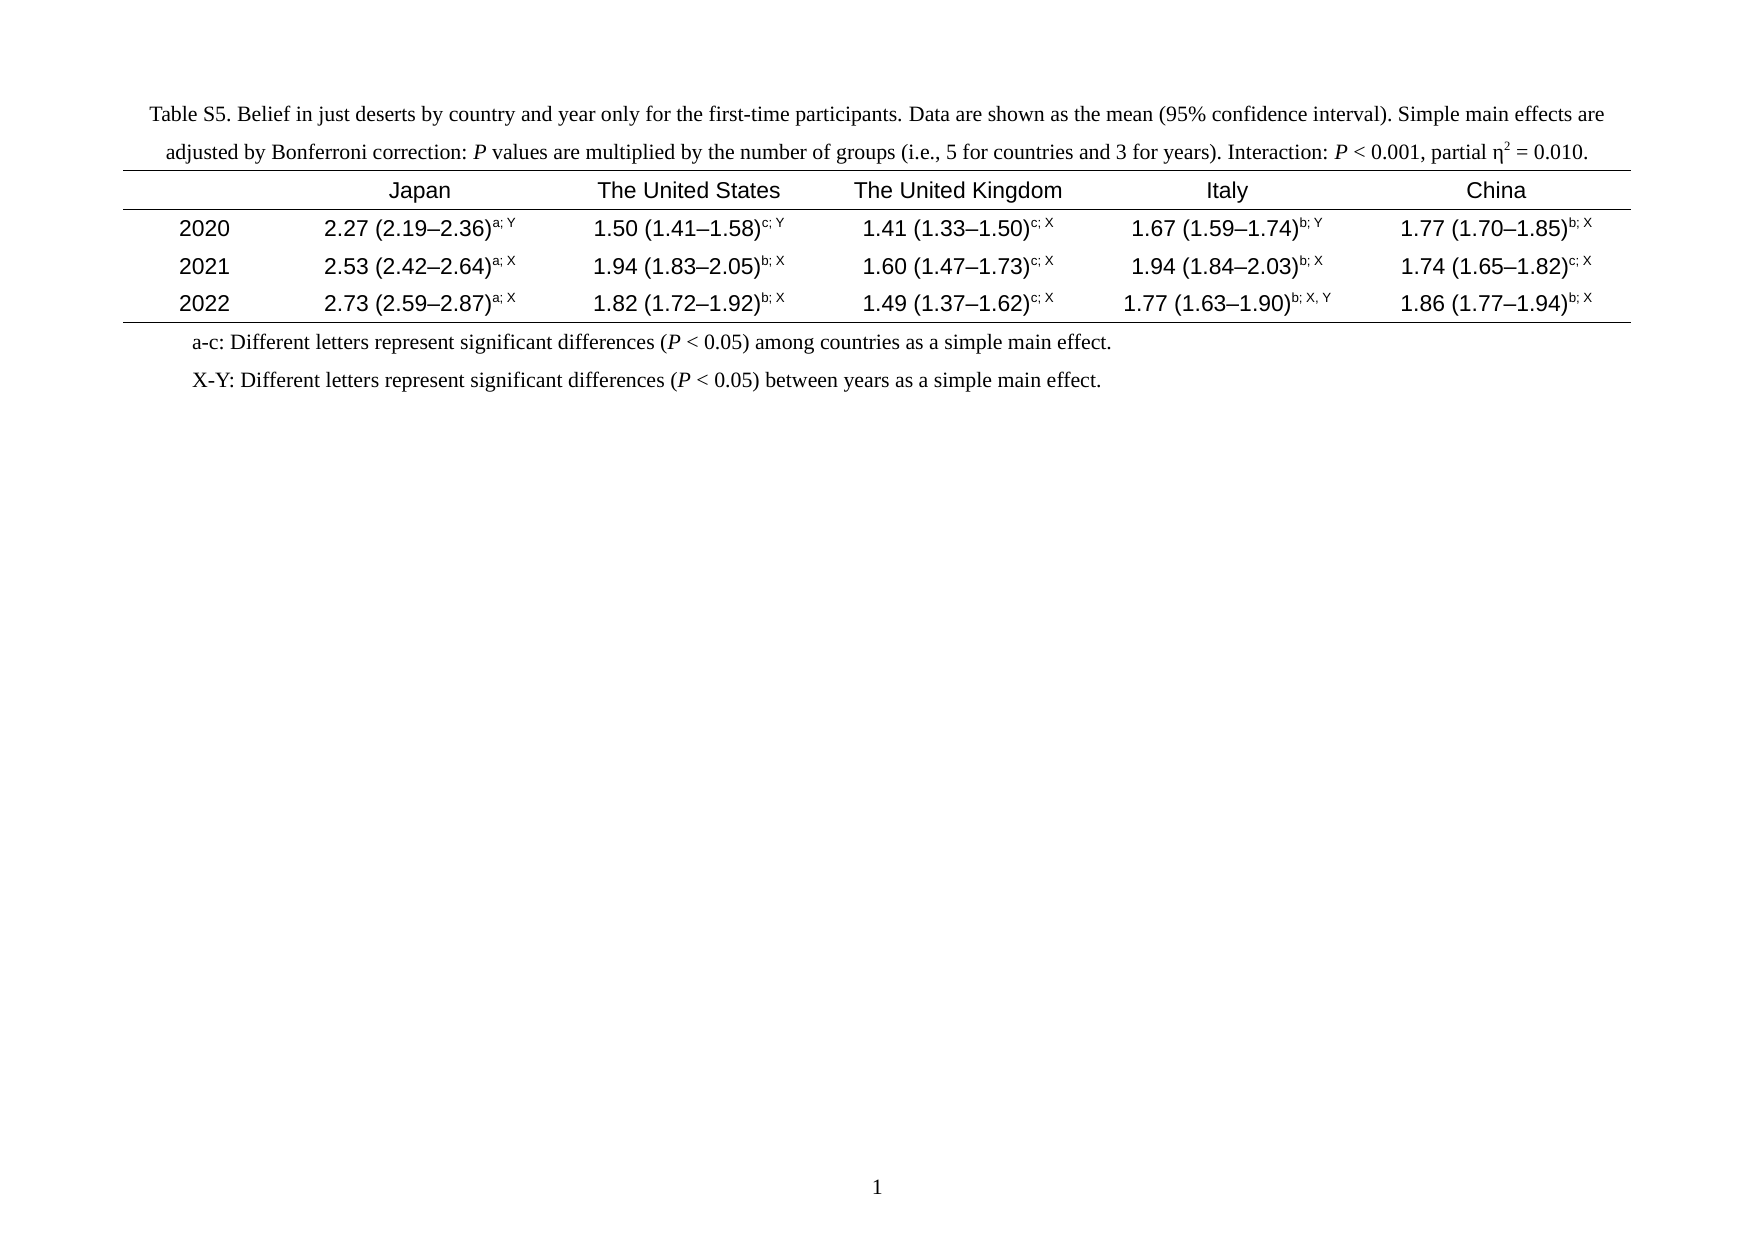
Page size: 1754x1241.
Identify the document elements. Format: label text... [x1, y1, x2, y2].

table_cell 1.77 (1.63–1.90)b; X, Y [1093, 285, 1361, 322]
table_header The United Kingdom [823, 171, 1092, 209]
table_cell 1.60 (1.47–1.73)c; X [823, 247, 1092, 285]
table_header China [1361, 171, 1631, 209]
table_header [123, 171, 285, 209]
table_cell 1.77 (1.70–1.85)b; X [1361, 210, 1631, 247]
table_cell 2020 [123, 210, 285, 247]
table_cell 1.82 (1.72–1.92)b; X [554, 285, 823, 322]
table_cell 1.94 (1.84–2.03)b; X [1093, 247, 1361, 285]
text a-c: Different letters represent significant differences (P < 0.05) among countries as a simple main effect. [192, 323, 1636, 361]
table_cell 2.27 (2.19–2.36)a; Y [285, 210, 554, 247]
table_cell 1.41 (1.33–1.50)c; X [823, 210, 1092, 247]
table_cell 2022 [123, 285, 285, 322]
table_cell 2.53 (2.42–2.64)a; X [285, 247, 554, 285]
table_cell 1.94 (1.83–2.05)b; X [554, 247, 823, 285]
text Table S5. Belief in just deserts by country and year only for the first-time participants. Data are shown as the mean (95% confidence interval). Simple main effects are adjusted by Bonferroni correction: P values are multiplied by the number of groups (i.e., 5 for countries and 3 for years). Interaction: P < 0.001, partial η2 = 0.010. [118, 95, 1636, 170]
table_cell 1.74 (1.65–1.82)c; X [1361, 247, 1631, 285]
table_cell 1.67 (1.59–1.74)b; Y [1093, 210, 1361, 247]
table_header Italy [1093, 171, 1361, 209]
table_cell 1.86 (1.77–1.94)b; X [1361, 285, 1631, 322]
table_header The United States [554, 171, 823, 209]
table_cell 1.49 (1.37–1.62)c; X [823, 285, 1092, 322]
text X-Y: Different letters represent significant differences (P < 0.05) between years as a simple main effect. [192, 361, 1636, 398]
table_cell 2021 [123, 247, 285, 285]
table_header Japan [285, 171, 554, 209]
table_cell 1.50 (1.41–1.58)c; Y [554, 210, 823, 247]
table_cell 2.73 (2.59–2.87)a; X [285, 285, 554, 322]
